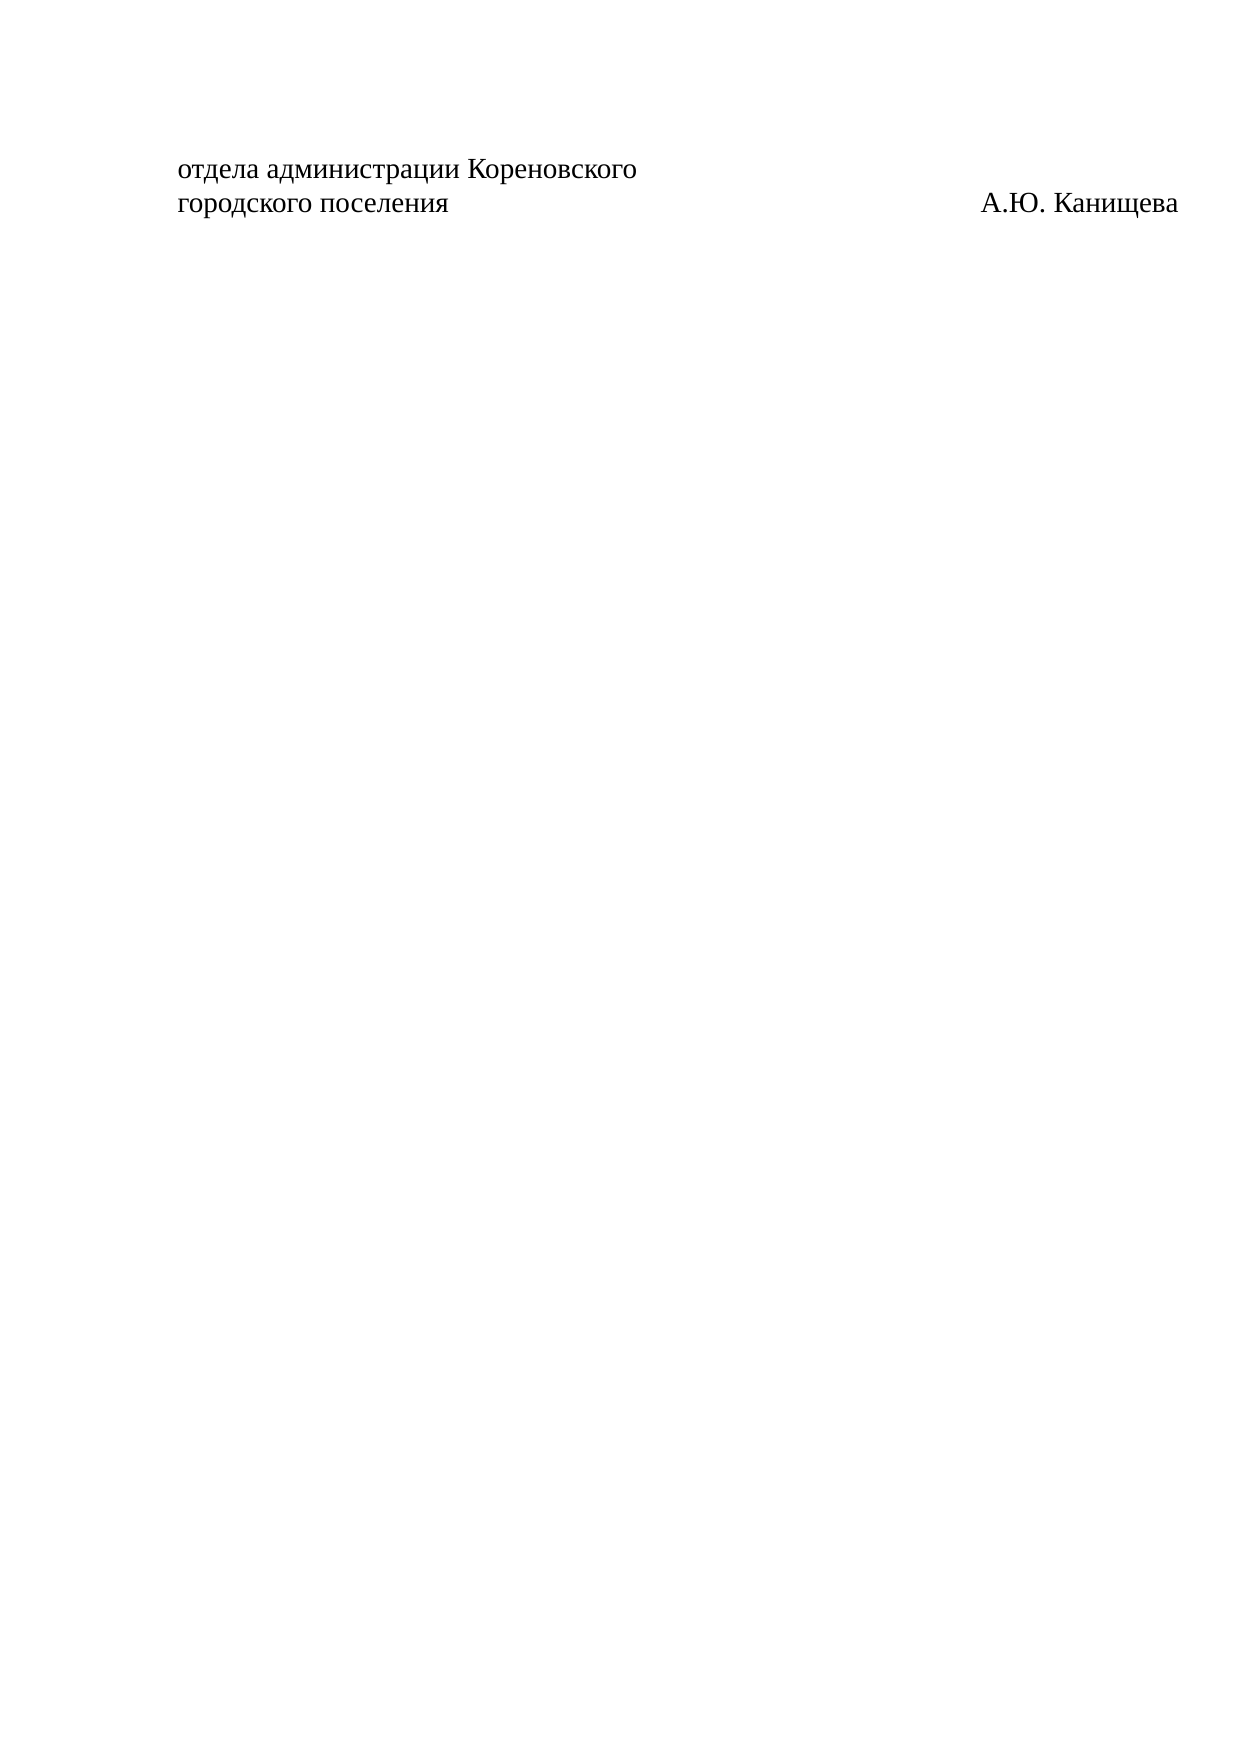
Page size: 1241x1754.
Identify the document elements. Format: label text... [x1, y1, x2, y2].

text отдела администрации Кореновского [177, 152, 1181, 185]
text городского поселения А.Ю. Канищева [177, 185, 1181, 219]
